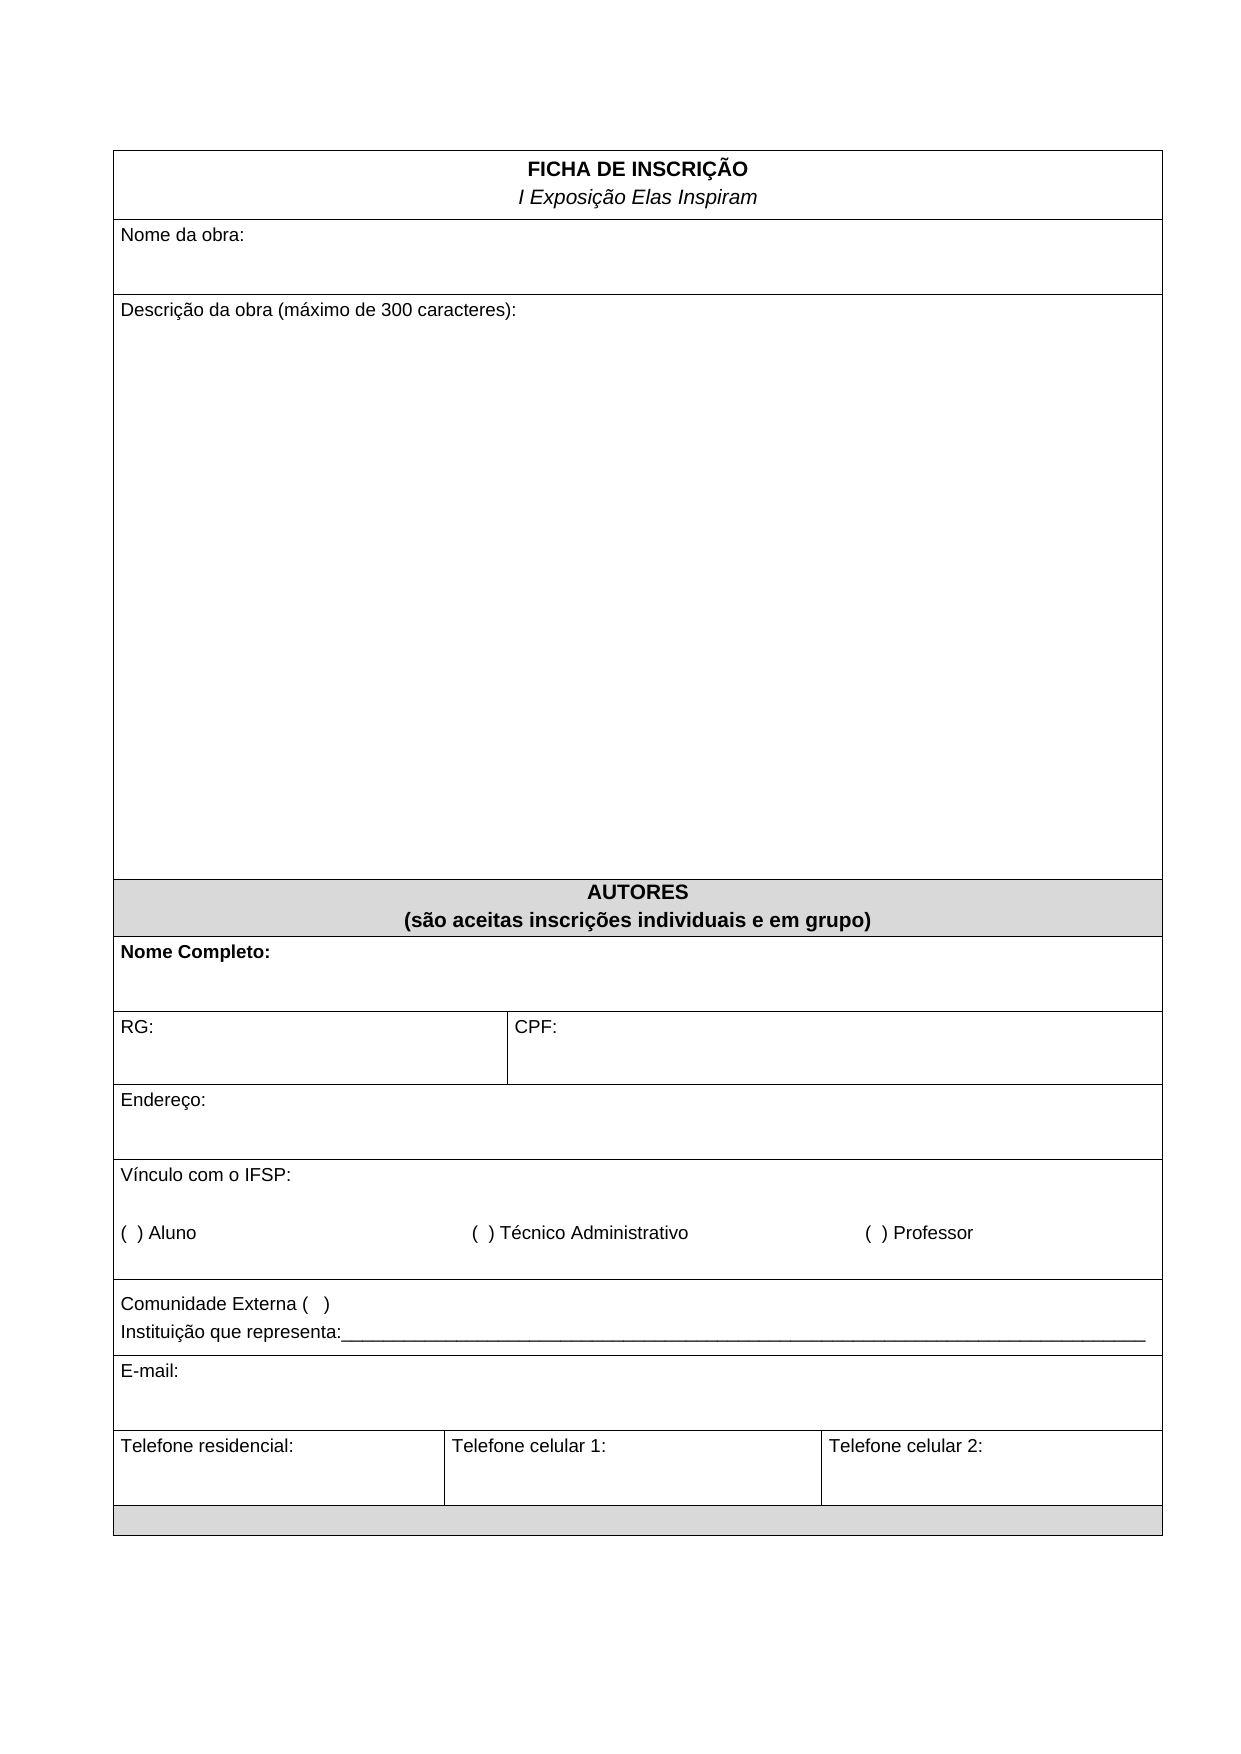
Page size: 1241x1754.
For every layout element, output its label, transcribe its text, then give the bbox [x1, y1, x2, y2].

table_cell CPF: [508, 1012, 1162, 1084]
table_cell Nome Completo: [114, 937, 1162, 1011]
table_cell Telefone residencial: [114, 1431, 444, 1505]
table_cell Endereço: [114, 1085, 1162, 1159]
table_cell RG: [114, 1012, 507, 1084]
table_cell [114, 1280, 1162, 1354]
table_cell [114, 1506, 1162, 1535]
table_cell Vínculo com o IFSP: ( ) Aluno ( ) Técnico Administrativo ( ) Professor [114, 1160, 1162, 1279]
table_cell Descrição da obra (máximo de 300 caracteres): [114, 295, 1162, 879]
table_header FICHA DE INSCRIÇÃO I Exposição Elas Inspiram [114, 151, 1162, 219]
table_cell Nome da obra: [114, 220, 1162, 294]
table_cell Telefone celular 2: [822, 1431, 1162, 1505]
table_cell Telefone celular 1: [445, 1431, 821, 1505]
table_cell E-mail: [114, 1356, 1162, 1430]
table_cell AUTORES (são aceitas inscrições individuais e em grupo) [114, 880, 1162, 936]
